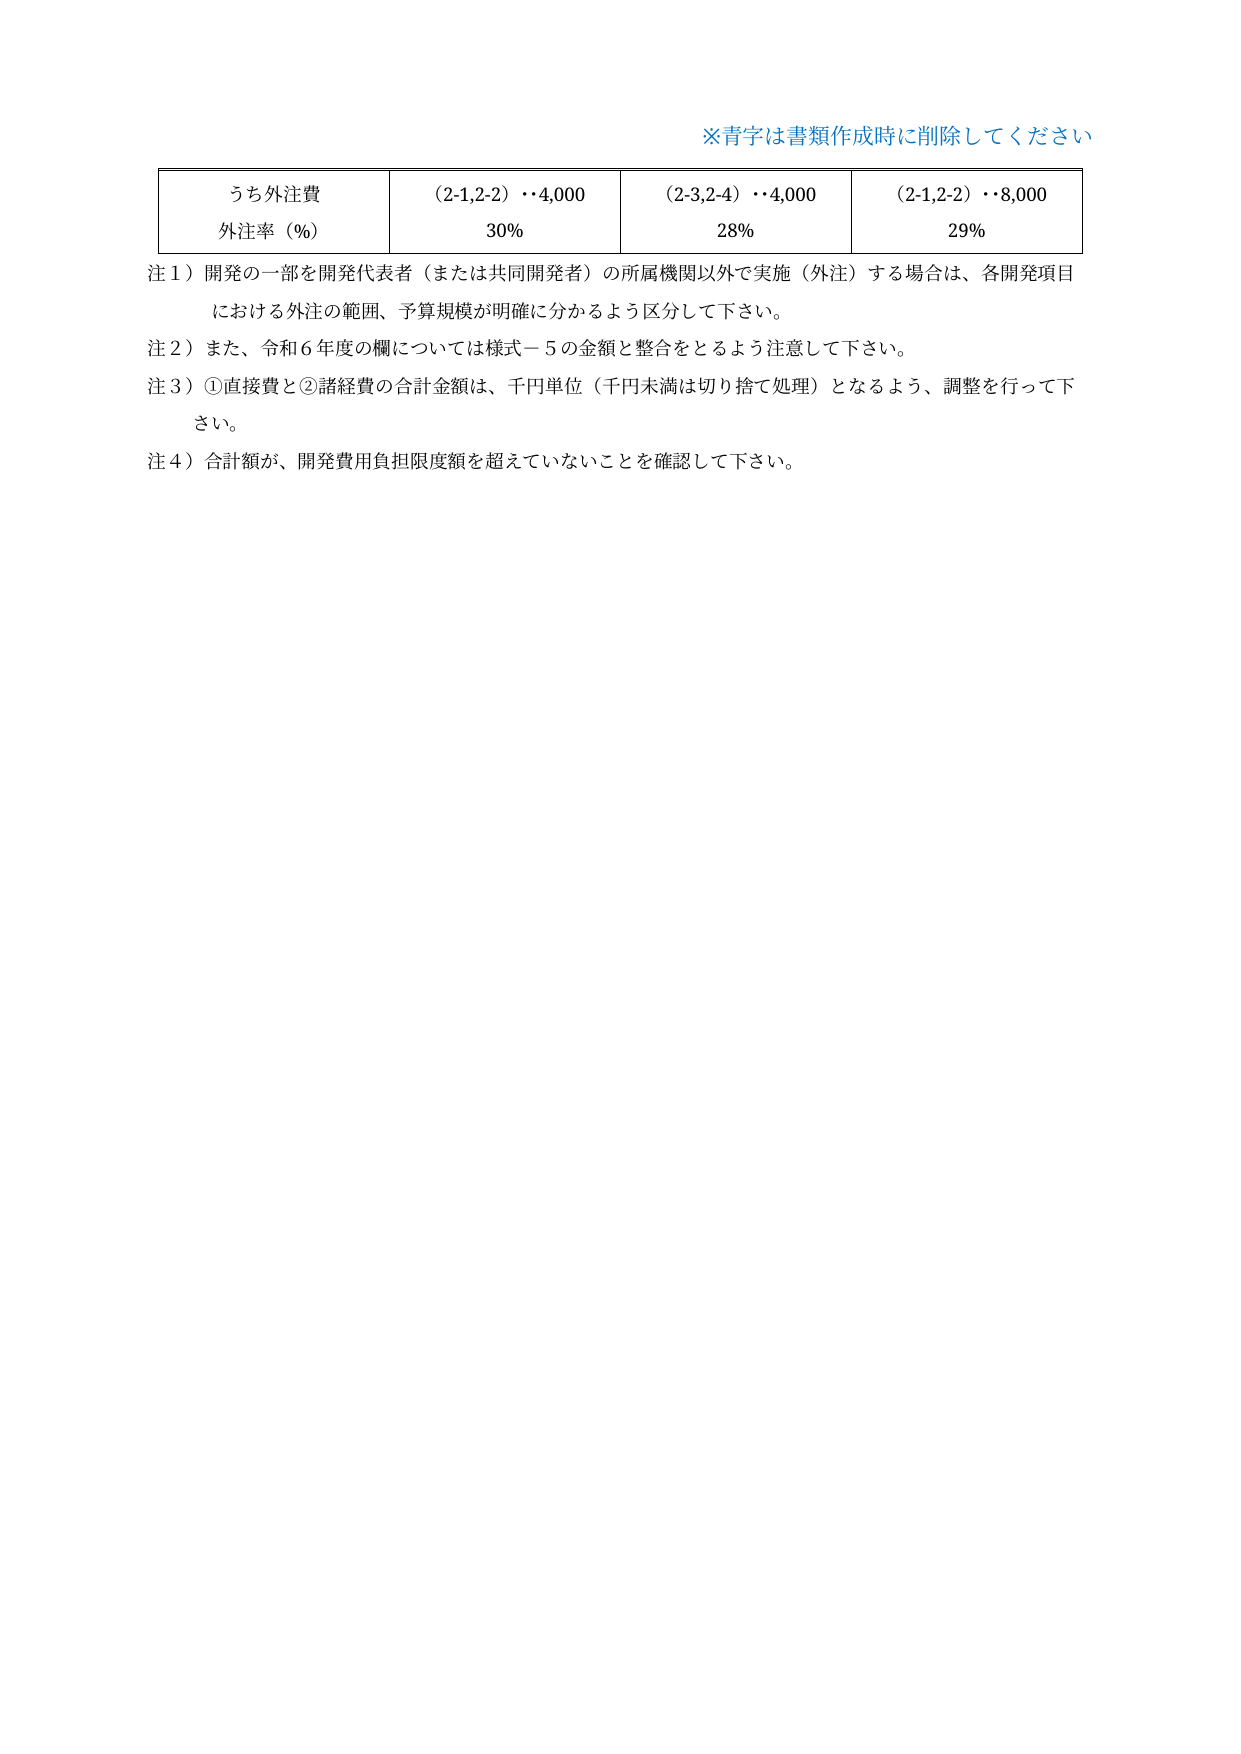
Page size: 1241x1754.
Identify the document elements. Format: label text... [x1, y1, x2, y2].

table_cell （2-3,2-4）･･4,000 28% [621, 171, 851, 253]
table_cell うち外注費 外注率（%） [159, 171, 389, 253]
text 注３）①直接費と②諸経費の合計金額は、千円単位（千円未満は切り捨て処理）となるよう、調整を行って下さい。 [148, 366, 1078, 441]
text 注２）また、令和６年度の欄については様式－５の金額と整合をとるよう注意して下さい。 [148, 329, 1078, 366]
text 注４）合計額が、開発費用負担限度額を超えていないことを確認して下さい。 [148, 441, 1078, 479]
table_cell （2-1,2-2）･･8,000 29% [852, 171, 1082, 253]
table_cell （2-1,2-2）･･4,000 30% [390, 171, 620, 253]
text 注１）開発の一部を開発代表者（または共同開発者）の所属機関以外で実施（外注）する場合は、各開発項目における外注の範囲、予算規模が明確に分かるよう区分して下さい。 [148, 254, 1078, 329]
